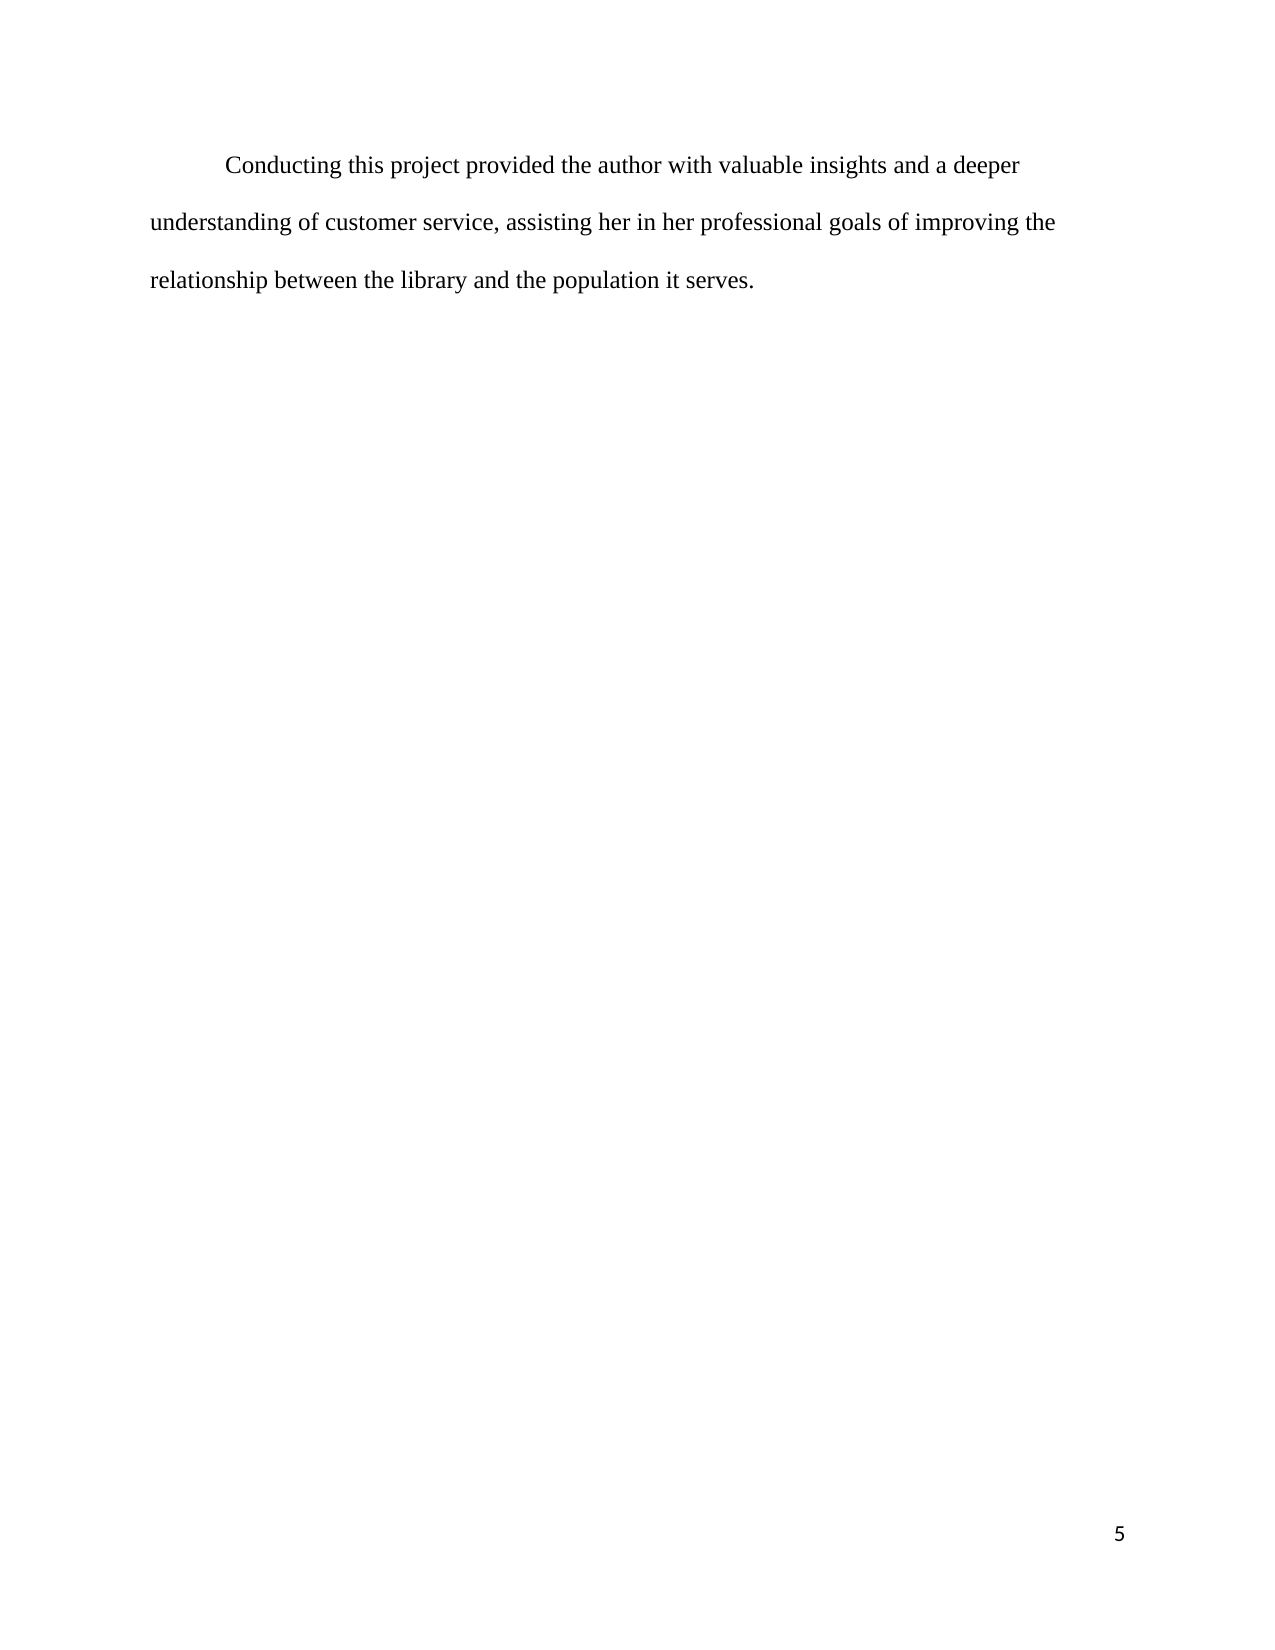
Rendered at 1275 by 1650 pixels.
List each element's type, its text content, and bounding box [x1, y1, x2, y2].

text Conducting this project provided the author with valuable insights and a deeper understanding of customer service, assisting her in her professional goals of improving the relationship between the library and the population it serves. [150, 150, 1125, 294]
